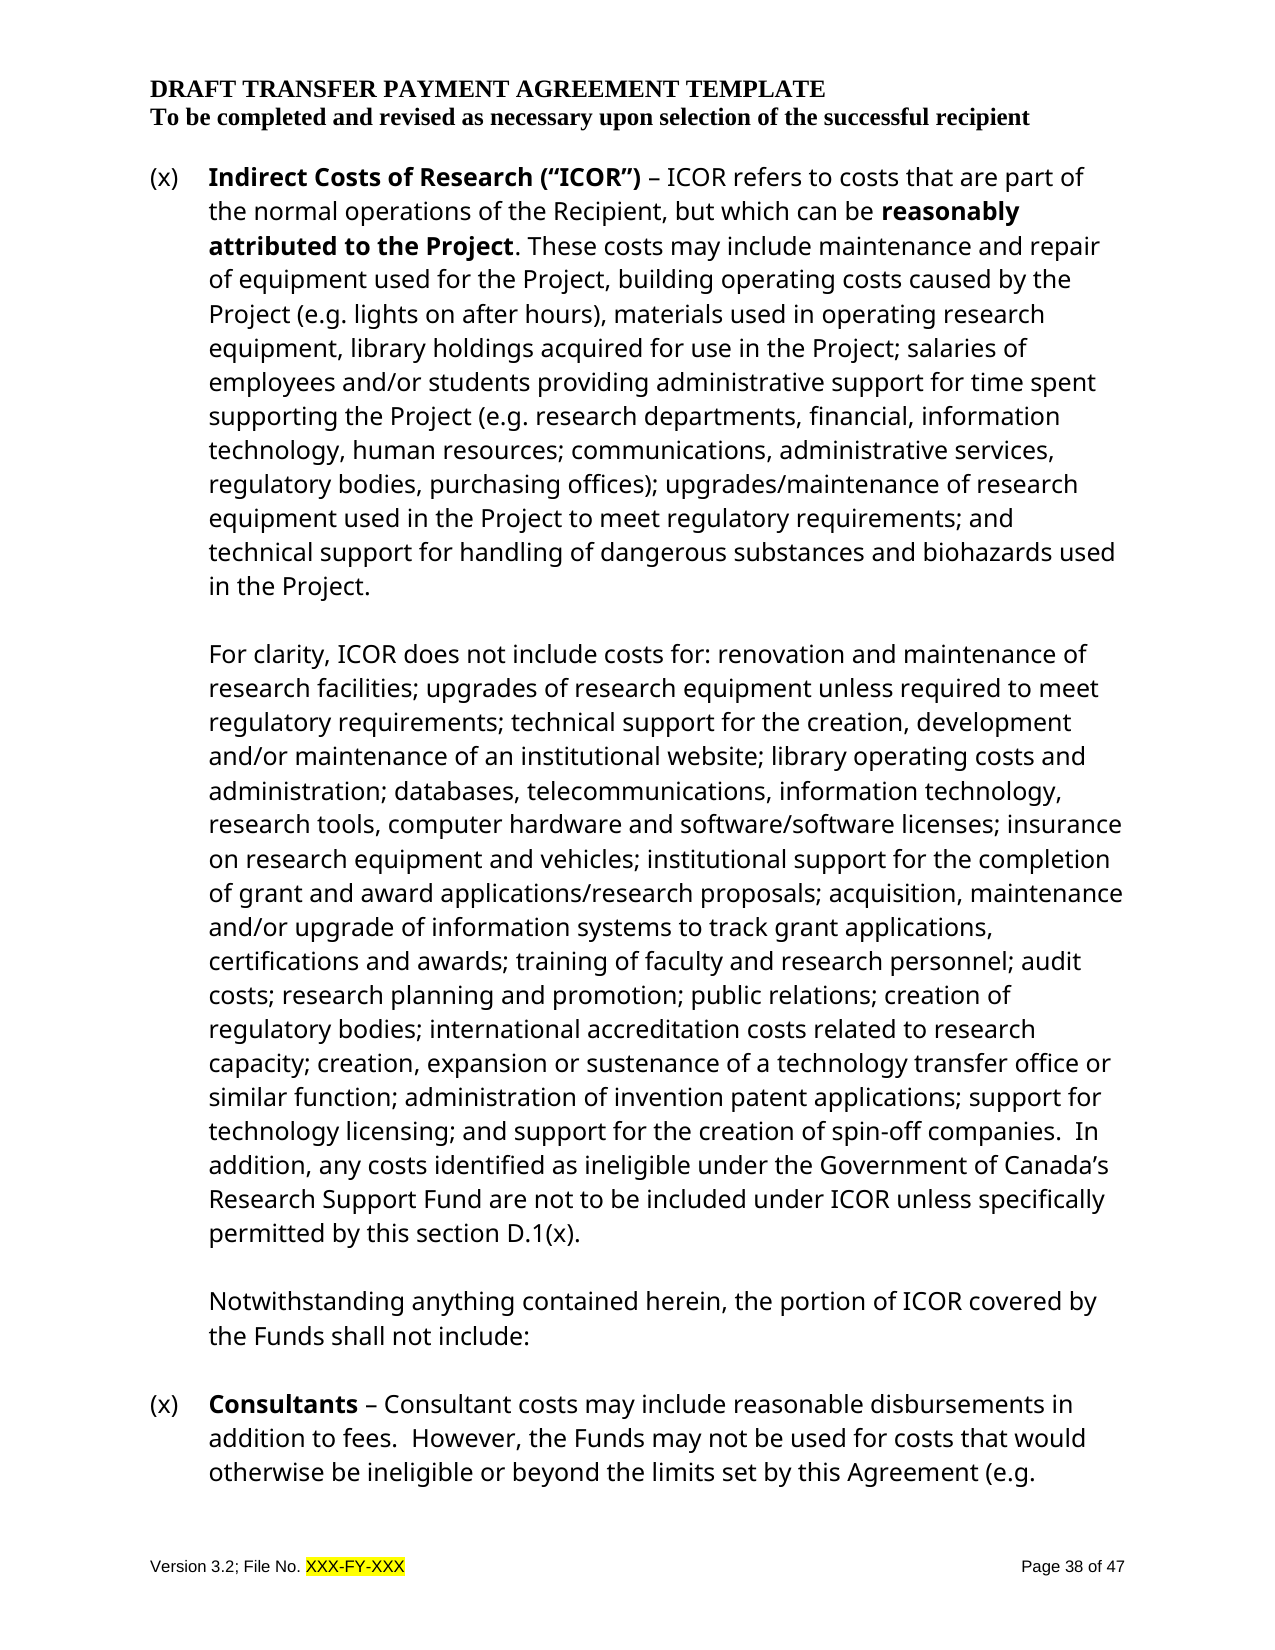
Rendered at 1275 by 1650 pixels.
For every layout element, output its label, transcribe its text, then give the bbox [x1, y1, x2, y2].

list Notwithstanding anything contained herein, the portion of ICOR covered by the Funds shall not include: [208, 1284, 1125, 1352]
list For clarity, ICOR does not include costs for: renovation and maintenance of research facilities; upgrades of research equipment unless required to meet regulatory requirements; technical support for the creation, development and/or maintenance of an institutional website; library operating costs and administration; databases, telecommunications, information technology, research tools, computer hardware and software/software licenses; insurance on research equipment and vehicles; institutional support for the completion of grant and award applications/research proposals; acquisition, maintenance and/or upgrade of information systems to track grant applications, certifications and awards; training of faculty and research personnel; audit costs; research planning and promotion; public relations; creation of regulatory bodies; international accreditation costs related to research capacity; creation, expansion or sustenance of a technology transfer office or similar function; administration of invention patent applications; support for technology licensing; and support for the creation of spin-off companies. In addition, any costs identified as ineligible under the Government of Canada’s Research Support Fund are not to be included under ICOR unless specifically permitted by this section D.1(x). [208, 637, 1125, 1250]
list (x) Indirect Costs of Research (“ICOR”) – ICOR refers to costs that are part of the normal operations of the Recipient, but which can be reasonably attributed to the Project. These costs may include maintenance and repair of equipment used for the Project, building operating costs caused by the Project (e.g. lights on after hours), materials used in operating research equipment, library holdings acquired for use in the Project; salaries of employees and/or students providing administrative support for time spent supporting the Project (e.g. research departments, financial, information technology, human resources; communications, administrative services, regulatory bodies, purchasing offices); upgrades/maintenance of research equipment used in the Project to meet regulatory requirements; and technical support for handling of dangerous substances and biohazards used in the Project. [150, 160, 1125, 603]
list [150, 1386, 1125, 1488]
